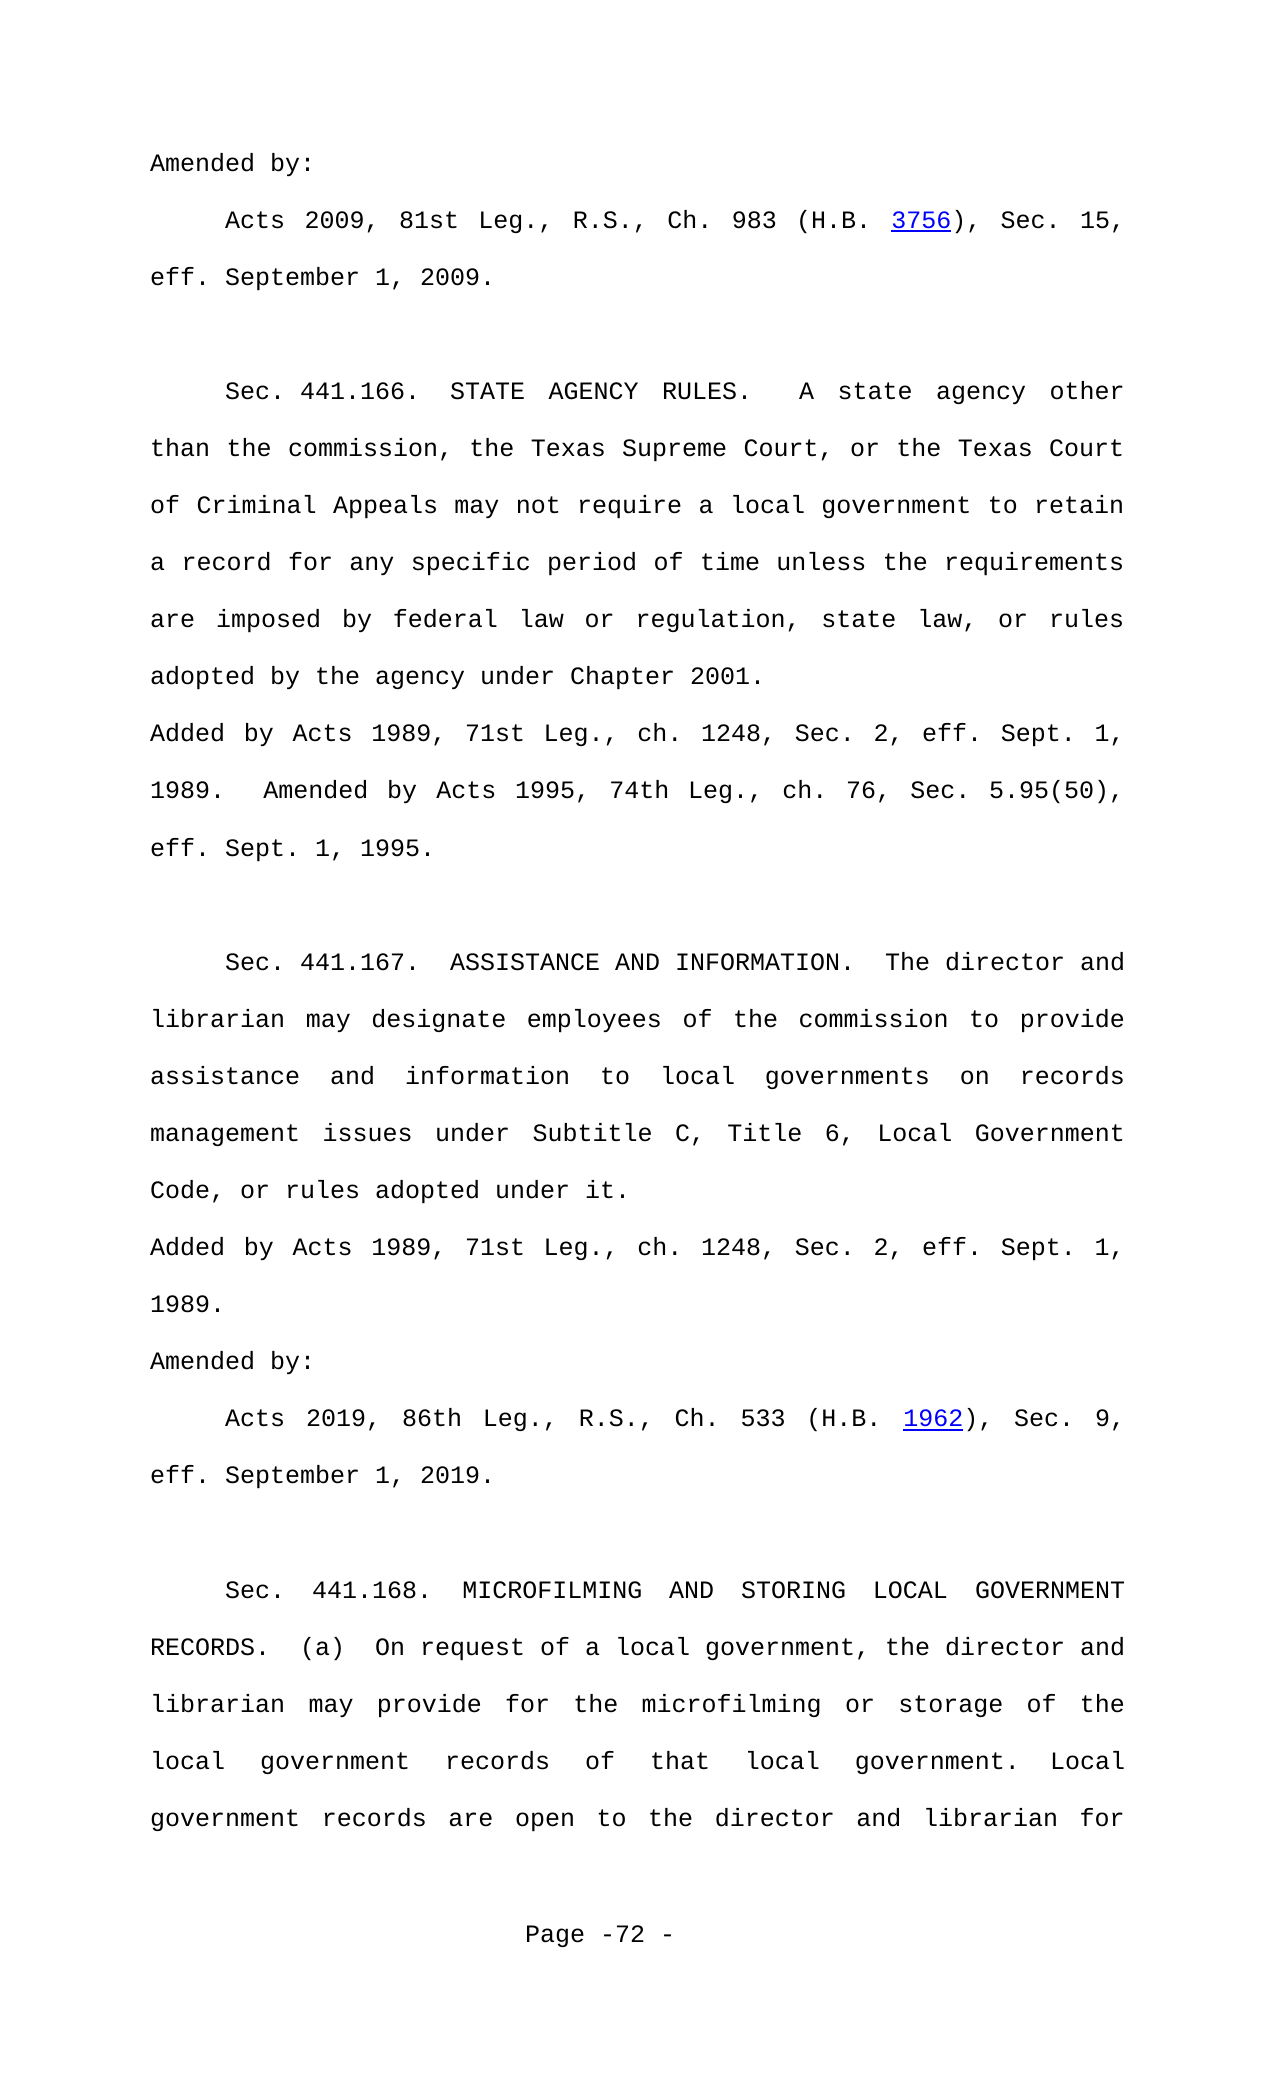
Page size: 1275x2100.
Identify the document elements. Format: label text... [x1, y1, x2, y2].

text Acts 2009, 81st Leg., R.S., Ch. 983 (H.B. 3756), Sec. 15, eff. September 1, 2009. [150, 207, 1125, 293]
text Added by Acts 1989, 71st Leg., ch. 1248, Sec. 2, eff. Sept. 1, 1989. Amended by Acts 1995, 74th Leg., ch. 76, Sec. 5.95(50), eff. Sept. 1, 1995. [150, 721, 1125, 863]
text Amended by: [150, 150, 1125, 178]
text Added by Acts 1989, 71st Leg., ch. 1248, Sec. 2, eff. Sept. 1, 1989. [150, 1234, 1125, 1320]
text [150, 1577, 1125, 1834]
text Amended by: [150, 1349, 1125, 1377]
text Sec. 441.167. ASSISTANCE AND INFORMATION. The director and librarian may designate employees of the commission to provide assistance and information to local governments on records management issues under Subtitle C, Title 6, Local Government Code, or rules adopted under it. [150, 949, 1125, 1206]
text Acts 2019, 86th Leg., R.S., Ch. 533 (H.B. 1962), Sec. 9, eff. September 1, 2019. [150, 1406, 1125, 1491]
text Sec. 441.166. STATE AGENCY RULES. A state agency other than the commission, the Texas Supreme Court, or the Texas Court of Criminal Appeals may not require a local government to retain a record for any specific period of time unless the requirements are imposed by federal law or regulation, state law, or rules adopted by the agency under Chapter 2001. [150, 378, 1125, 692]
